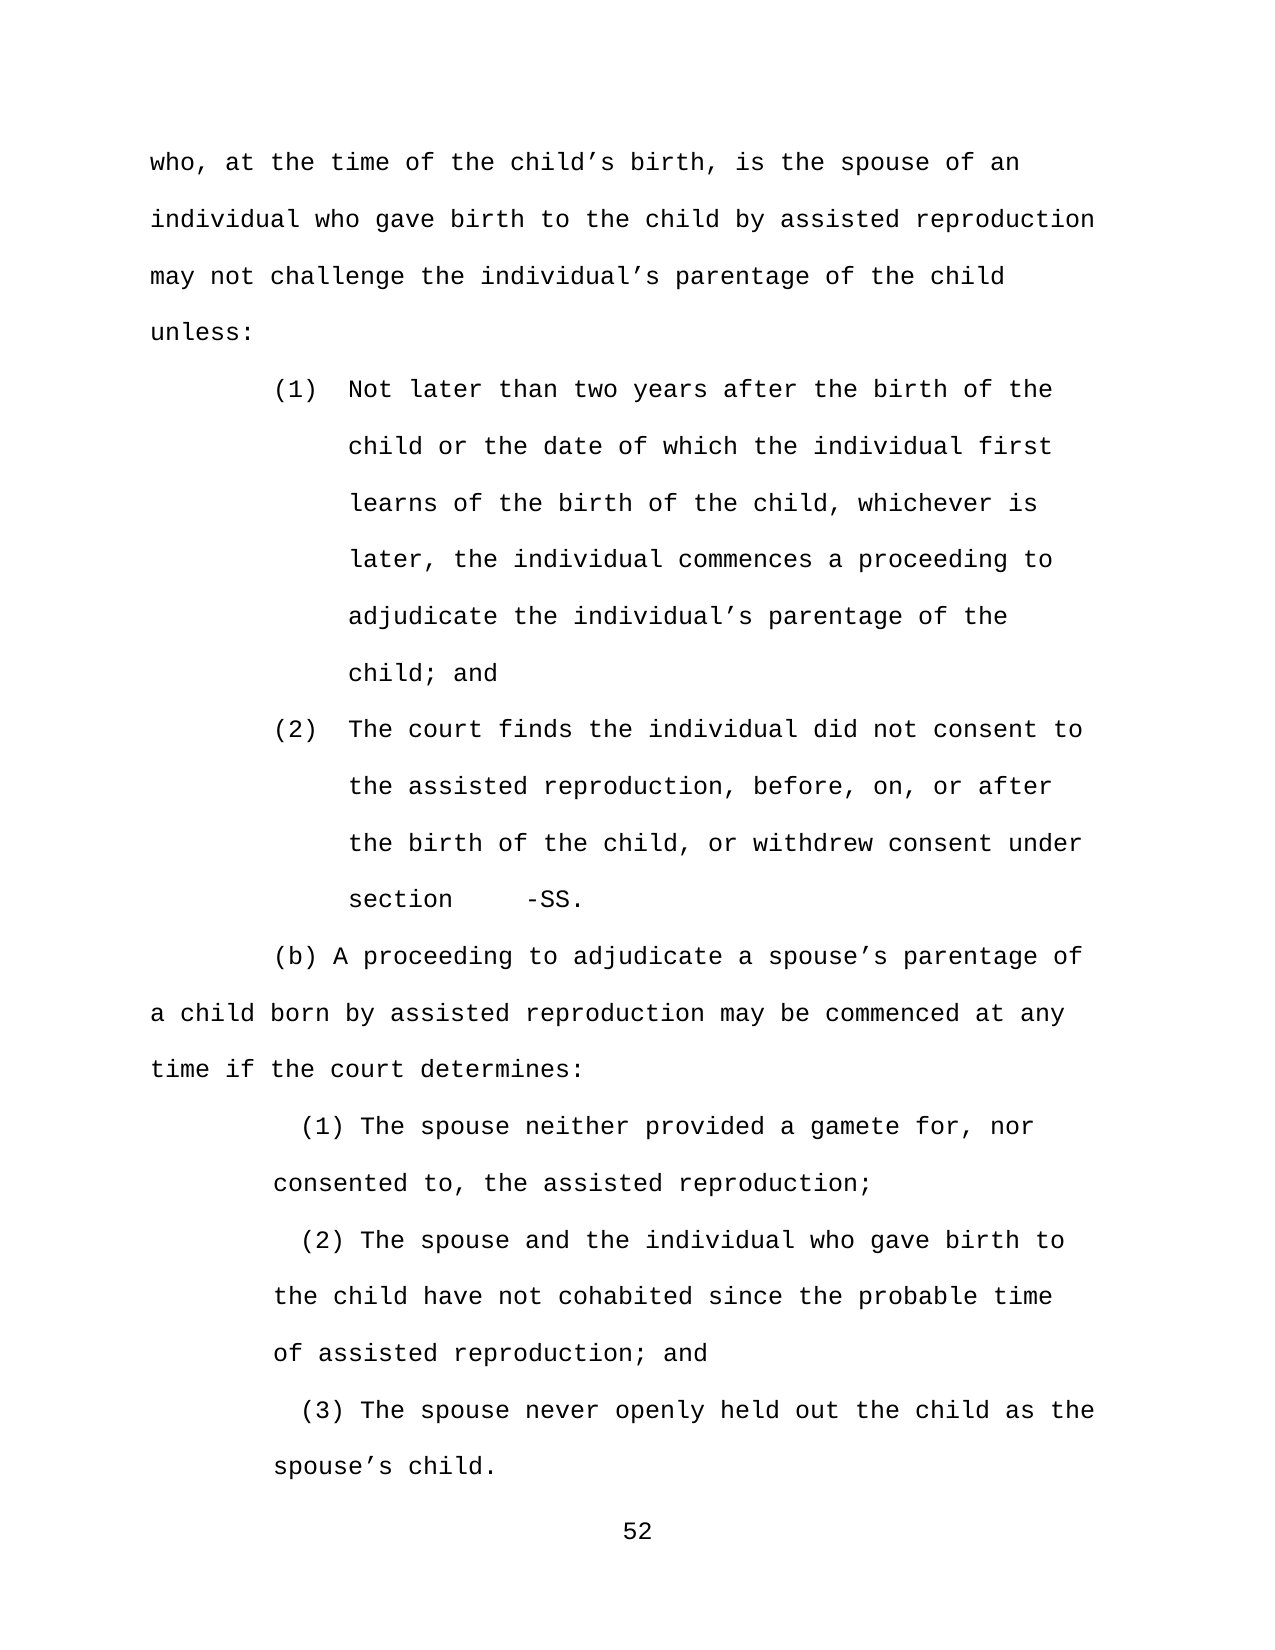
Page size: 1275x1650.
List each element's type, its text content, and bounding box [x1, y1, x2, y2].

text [150, 150, 1097, 348]
text (1) The spouse neither provided a gamete for, nor consented to, the assisted reproduction; [273, 1114, 1097, 1199]
text (b) A proceeding to adjudicate a spouse’s parentage of a child born by assisted reproduction may be commenced at any time if the court determines: [150, 944, 1097, 1085]
text (3) The spouse never openly held out the child as the spouse’s child. [273, 1397, 1097, 1482]
list The court finds the individual did not consent to the assisted reproduction, before, on, or after the birth of the child, or withdrew consent under section -SS. [273, 717, 1097, 915]
list Not later than two years after the birth of the child or the date of which the individual first learns of the birth of the child, whichever is later, the individual commences a proceeding to adjudicate the individual’s parentage of the child; and [273, 377, 1097, 688]
text (2) The spouse and the individual who gave birth to the child have not cohabited since the probable time of assisted reproduction; and [273, 1227, 1097, 1369]
